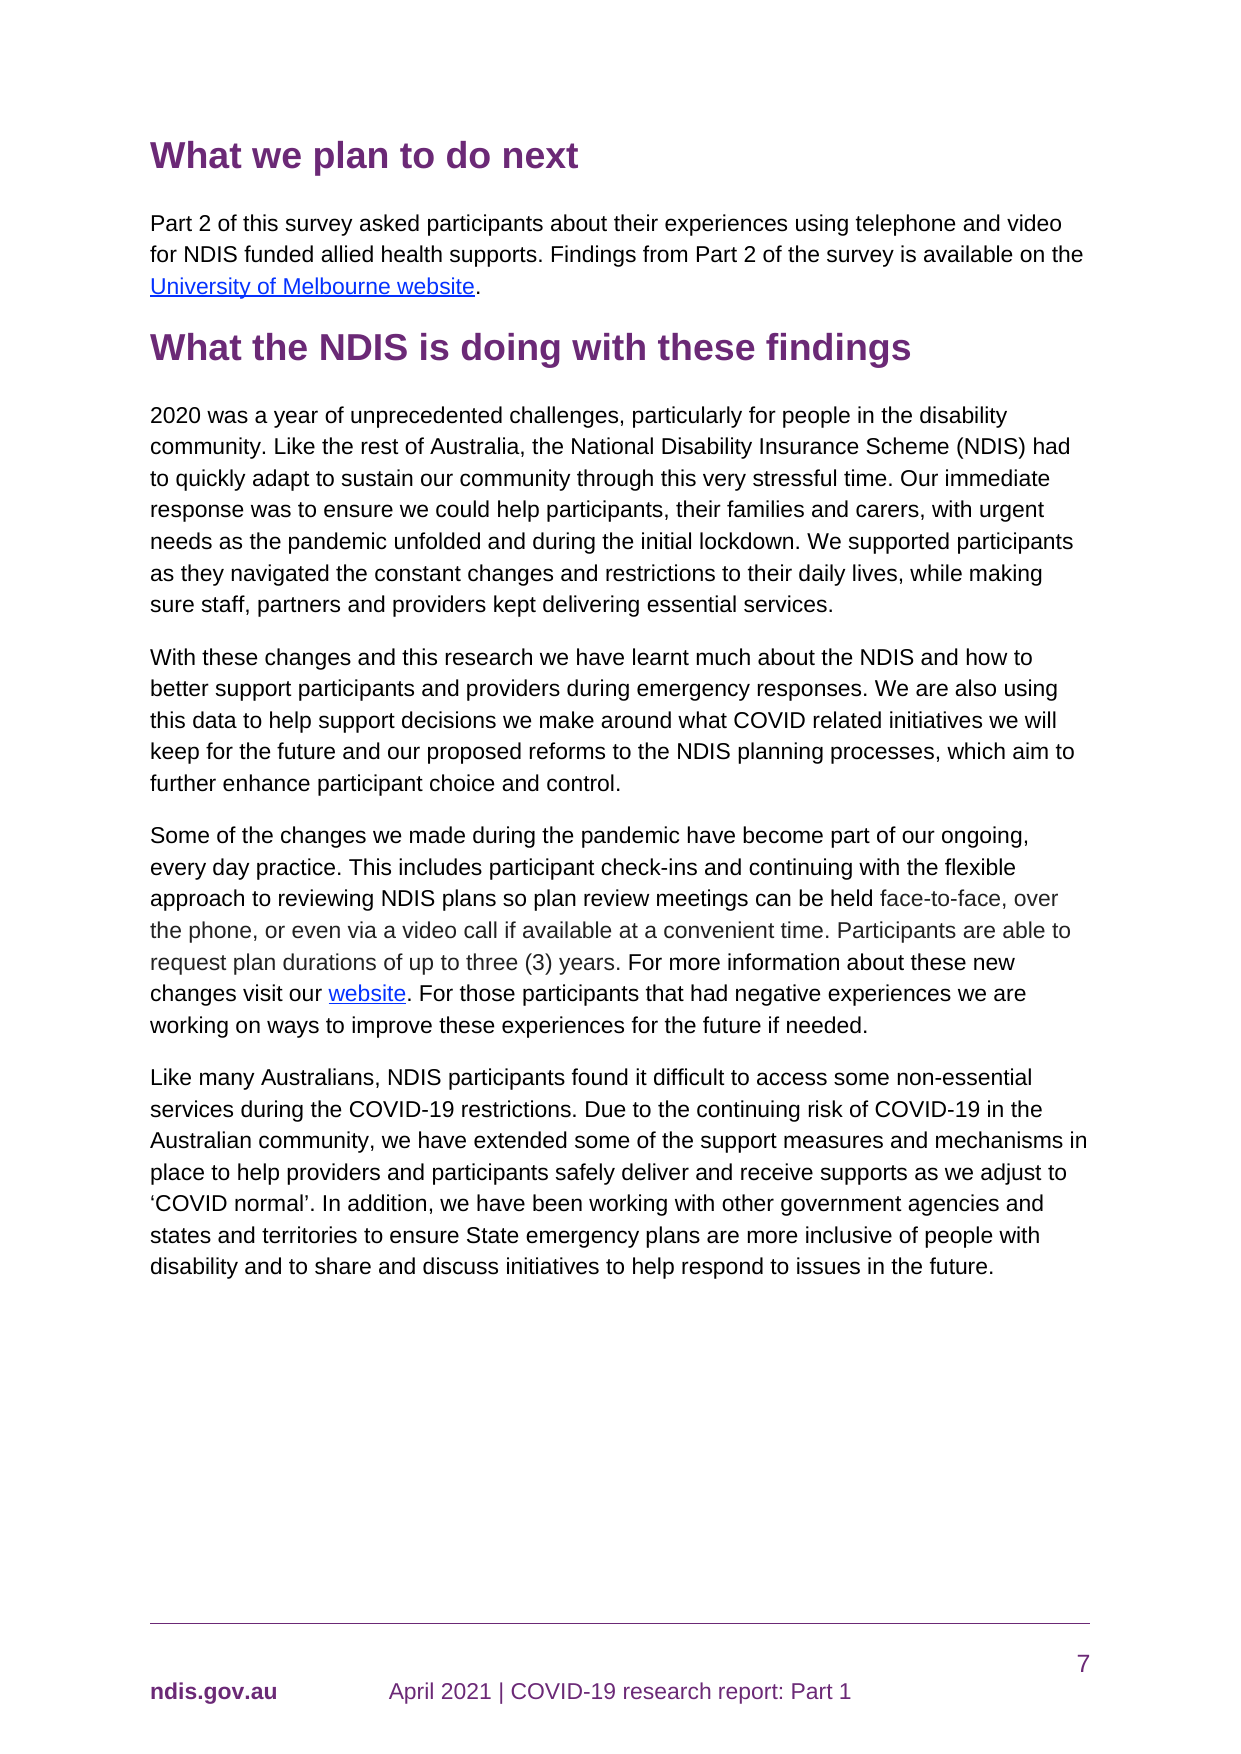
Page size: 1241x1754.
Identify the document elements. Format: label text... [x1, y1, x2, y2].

text Some of the changes we made during the pandemic have become part of our ongoing, every day practice. This includes participant check-ins and continuing with the flexible approach to reviewing NDIS plans so plan review meetings can be held face-to-face, over the phone, or even via a video call if available at a convenient time. Participants are able to request plan durations of up to three (3) years. For more information about these new changes visit our website. For those participants that had negative experiences we are working on ways to improve these experiences for the future if needed. [150, 822, 1090, 1038]
text With these changes and this research we have learnt much about the NDIS and how to better support participants and providers during emergency responses. We are also using this data to help support decisions we make around what COVID related initiatives we will keep for the future and our proposed reforms to the NDIS planning processes, which aim to further enhance participant choice and control. [150, 643, 1090, 796]
text Part 2 of this survey asked participants about their experiences using telephone and video for NDIS funded allied health supports. Findings from Part 2 of the survey is available on the University of Melbourne website. [150, 209, 1090, 299]
subtitle What the NDIS is doing with these findings [150, 325, 1090, 368]
text Like many Australians, NDIS participants found it difficult to access some non-essential services during the COVID-19 restrictions. Due to the continuing risk of COVID-19 in the Australian community, we have extended some of the support measures and mechanisms in place to help providers and participants safely deliver and receive supports as we adjust to ‘COVID normal’. In addition, we have been working with other government agencies and states and territories to ensure State emergency plans are more inclusive of people with disability and to share and discuss initiatives to help respond to issues in the future. [150, 1064, 1090, 1280]
subtitle What we plan to do next [150, 133, 1090, 176]
text 2020 was a year of unprecedented challenges, particularly for people in the disability community. Like the rest of Australia, the National Disability Insurance Scheme (NDIS) had to quickly adapt to sustain our community through this very stressful time. Our immediate response was to ensure we could help participants, their families and carers, with urgent needs as the pandemic unfolded and during the initial lockdown. We supported participants as they navigated the constant changes and restrictions to their daily lives, while making sure staff, partners and providers kept delivering essential services. [150, 402, 1090, 617]
